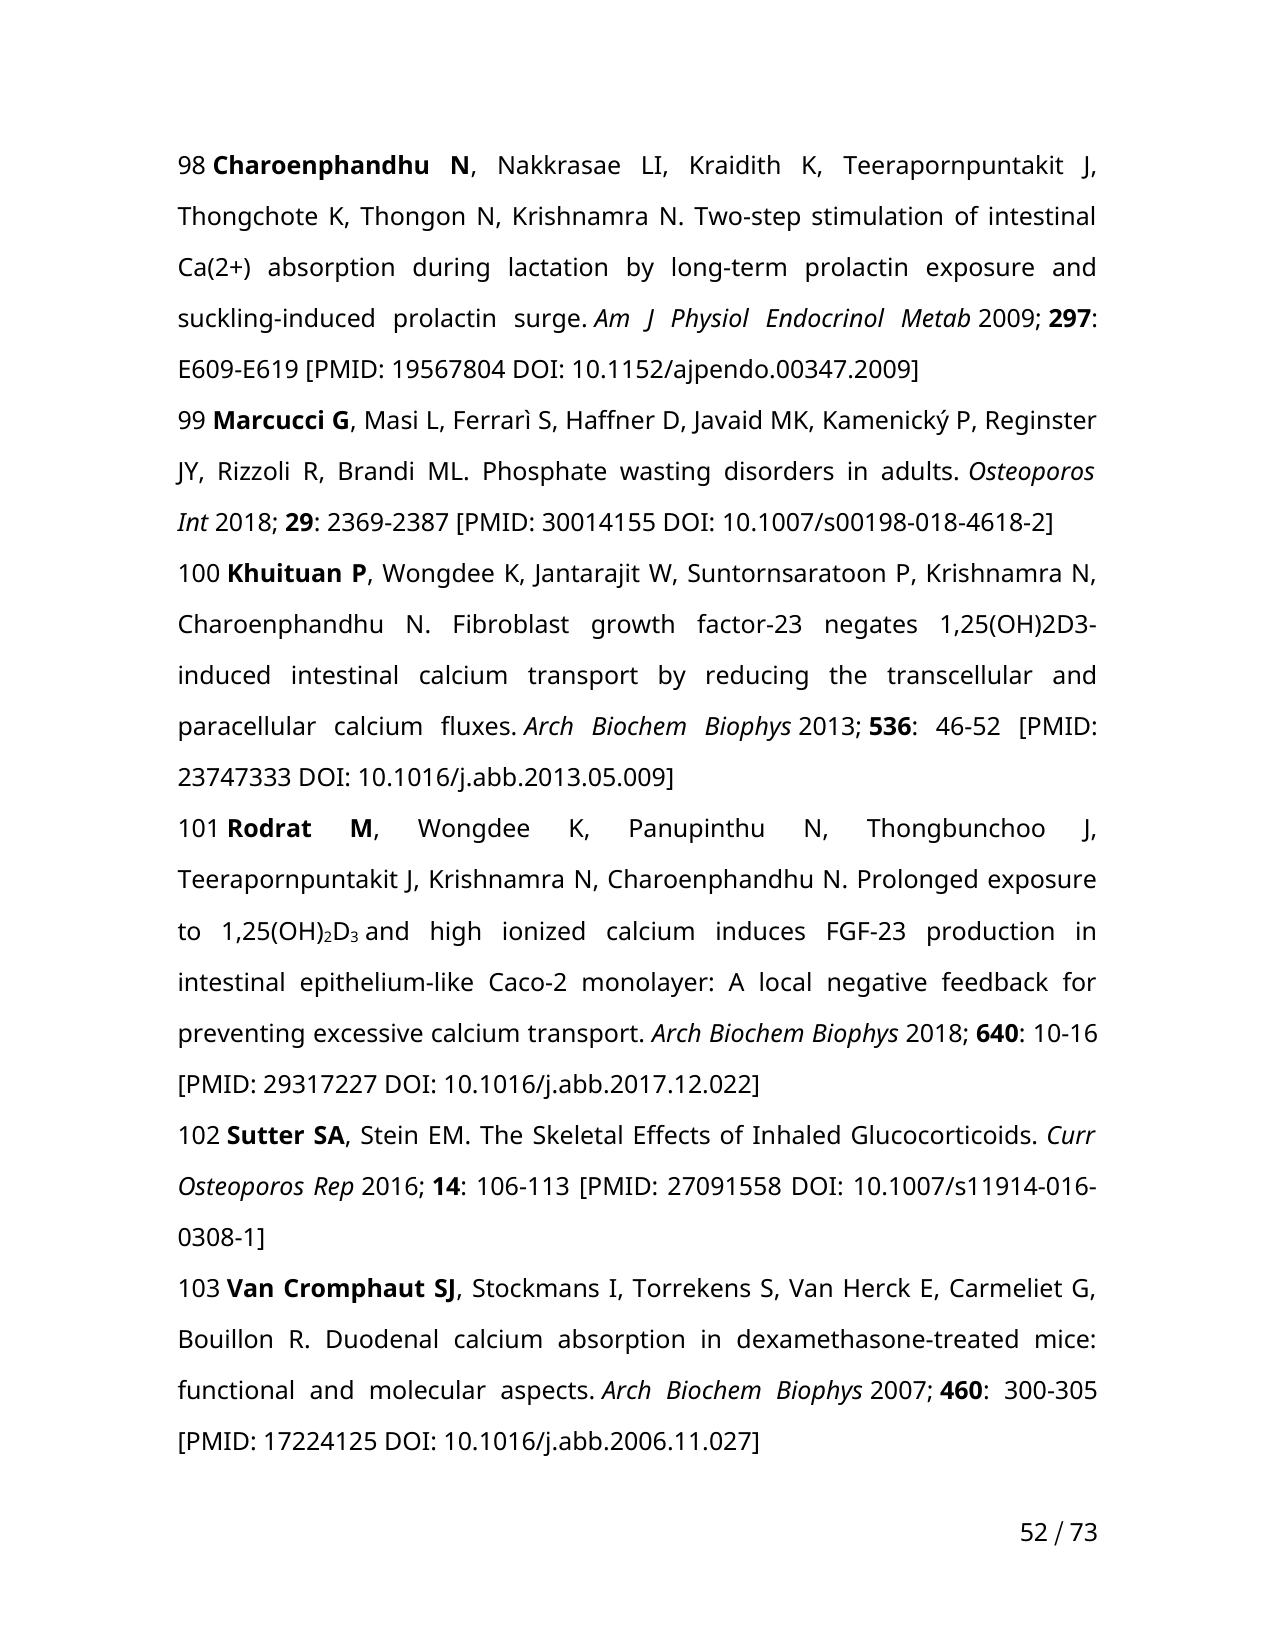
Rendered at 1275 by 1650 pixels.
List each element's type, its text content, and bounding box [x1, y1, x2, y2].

text 100 Khuituan P, Wongdee K, Jantarajit W, Suntornsaratoon P, Krishnamra N, Charoenphandhu N. Fibroblast growth factor-23 negates 1,25(OH)2D3-induced intestinal calcium transport by reducing the transcellular and paracellular calcium fluxes. Arch Biochem Biophys 2013; 536: 46-52 [PMID: 23747333 DOI: 10.1016/j.abb.2013.05.009] [177, 556, 1098, 794]
text 103 Van Cromphaut SJ, Stockmans I, Torrekens S, Van Herck E, Carmeliet G, Bouillon R. Duodenal calcium absorption in dexamethasone-treated mice: functional and molecular aspects. Arch Biochem Biophys 2007; 460: 300-305 [PMID: 17224125 DOI: 10.1016/j.abb.2006.11.027] [177, 1271, 1098, 1458]
text 102 Sutter SA, Stein EM. The Skeletal Effects of Inhaled Glucocorticoids. Curr Osteoporos Rep 2016; 14: 106-113 [PMID: 27091558 DOI: 10.1007/s11914-016-0308-1] [177, 1117, 1098, 1253]
text 98 Charoenphandhu N, Nakkrasae LI, Kraidith K, Teerapornpuntakit J, Thongchote K, Thongon N, Krishnamra N. Two-step stimulation of intestinal Ca(2+) absorption during lactation by long-term prolactin exposure and suckling-induced prolactin surge. Am J Physiol Endocrinol Metab 2009; 297: E609-E619 [PMID: 19567804 DOI: 10.1152/ajpendo.00347.2009] [177, 148, 1098, 386]
text 101 Rodrat M, Wongdee K, Panupinthu N, Thongbunchoo J, Teerapornpuntakit J, Krishnamra N, Charoenphandhu N. Prolonged exposure to 1,25(OH)2D3 and high ionized calcium induces FGF-23 production in intestinal epithelium-like Caco-2 monolayer: A local negative feedback for preventing excessive calcium transport. Arch Biochem Biophys 2018; 640: 10-16 [PMID: 29317227 DOI: 10.1016/j.abb.2017.12.022] [177, 811, 1098, 1100]
text 99 Marcucci G, Masi L, Ferrarì S, Haffner D, Javaid MK, Kamenický P, Reginster JY, Rizzoli R, Brandi ML. Phosphate wasting disorders in adults. Osteoporos Int 2018; 29: 2369-2387 [PMID: 30014155 DOI: 10.1007/s00198-018-4618-2] [177, 403, 1098, 539]
